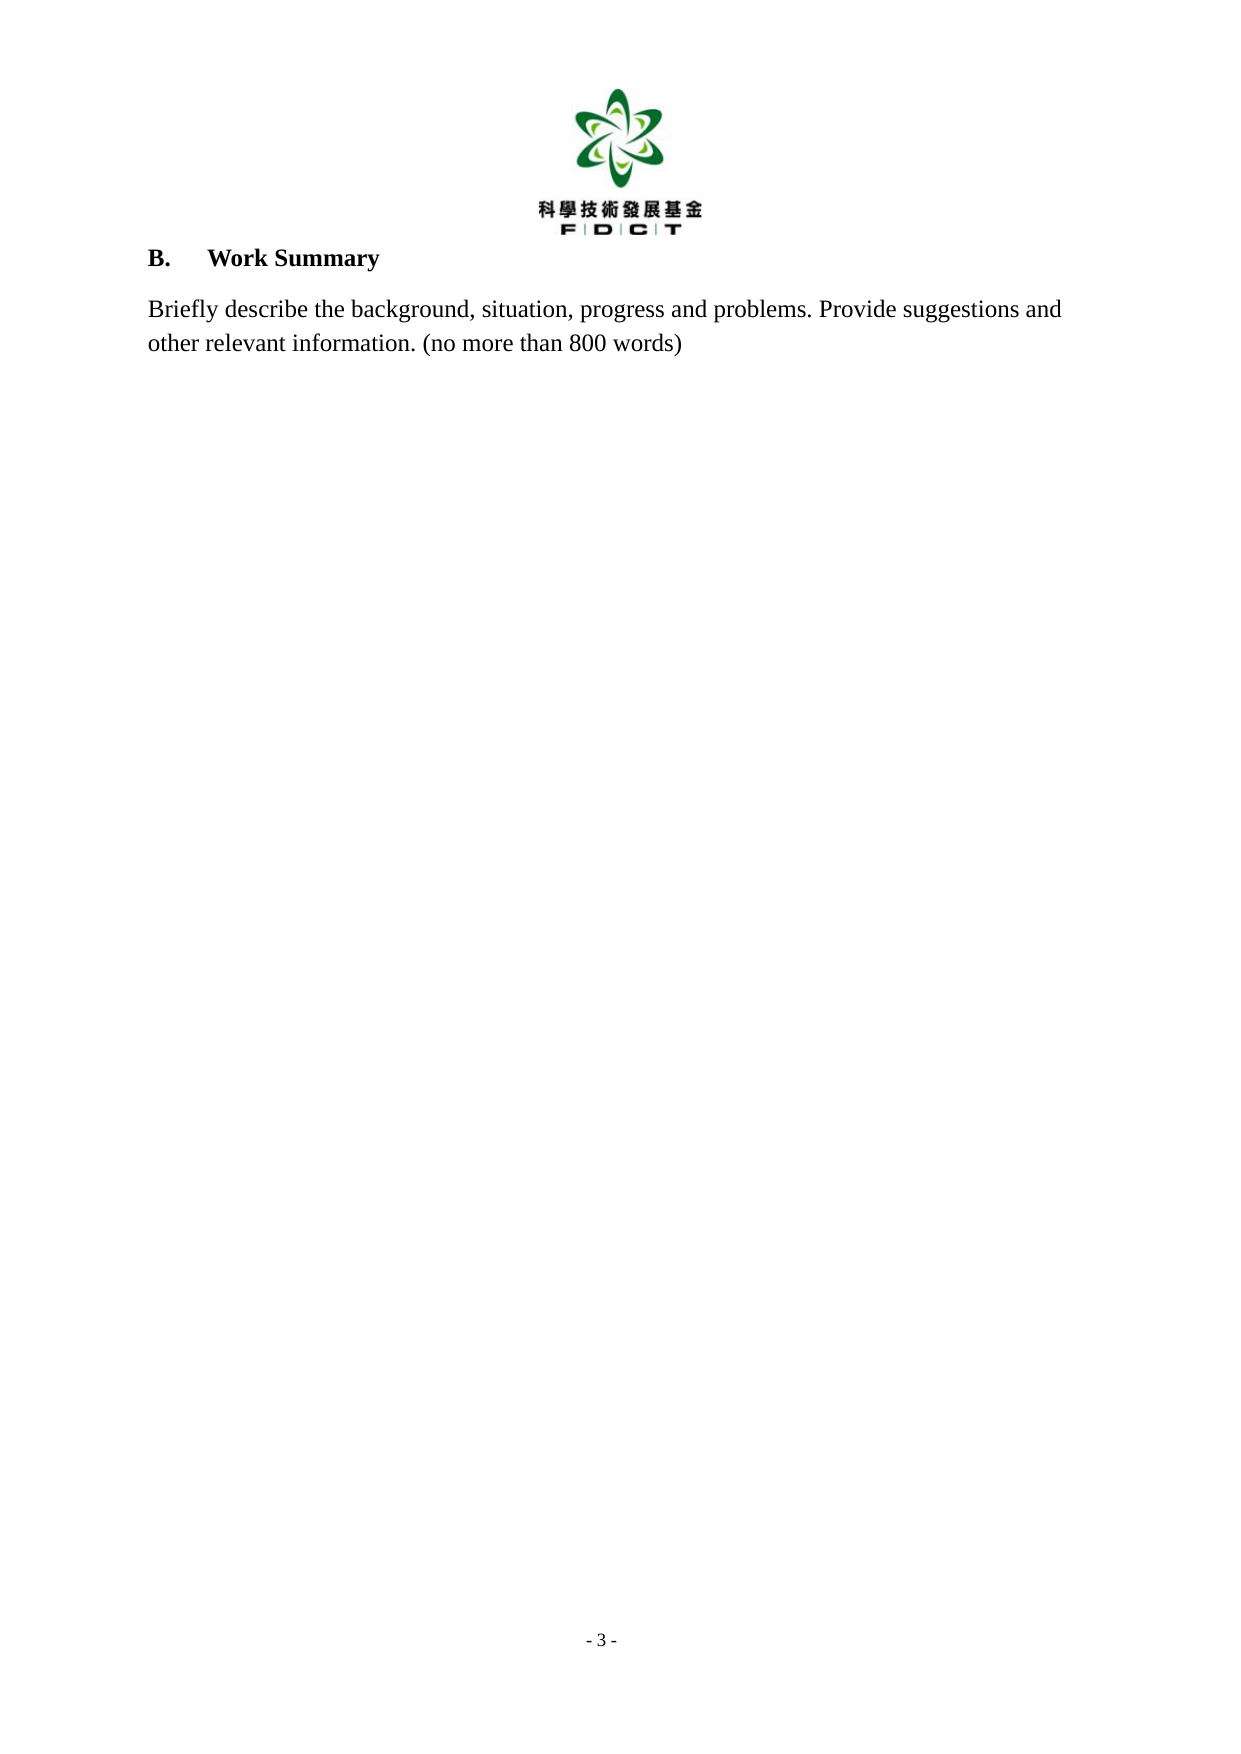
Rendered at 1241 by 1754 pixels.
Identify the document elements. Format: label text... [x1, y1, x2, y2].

list Work Summary [148, 240, 1077, 274]
text Briefly describe the background, situation, progress and problems. Provide suggestions and other relevant information. (no more than 800 words) [148, 291, 1092, 359]
